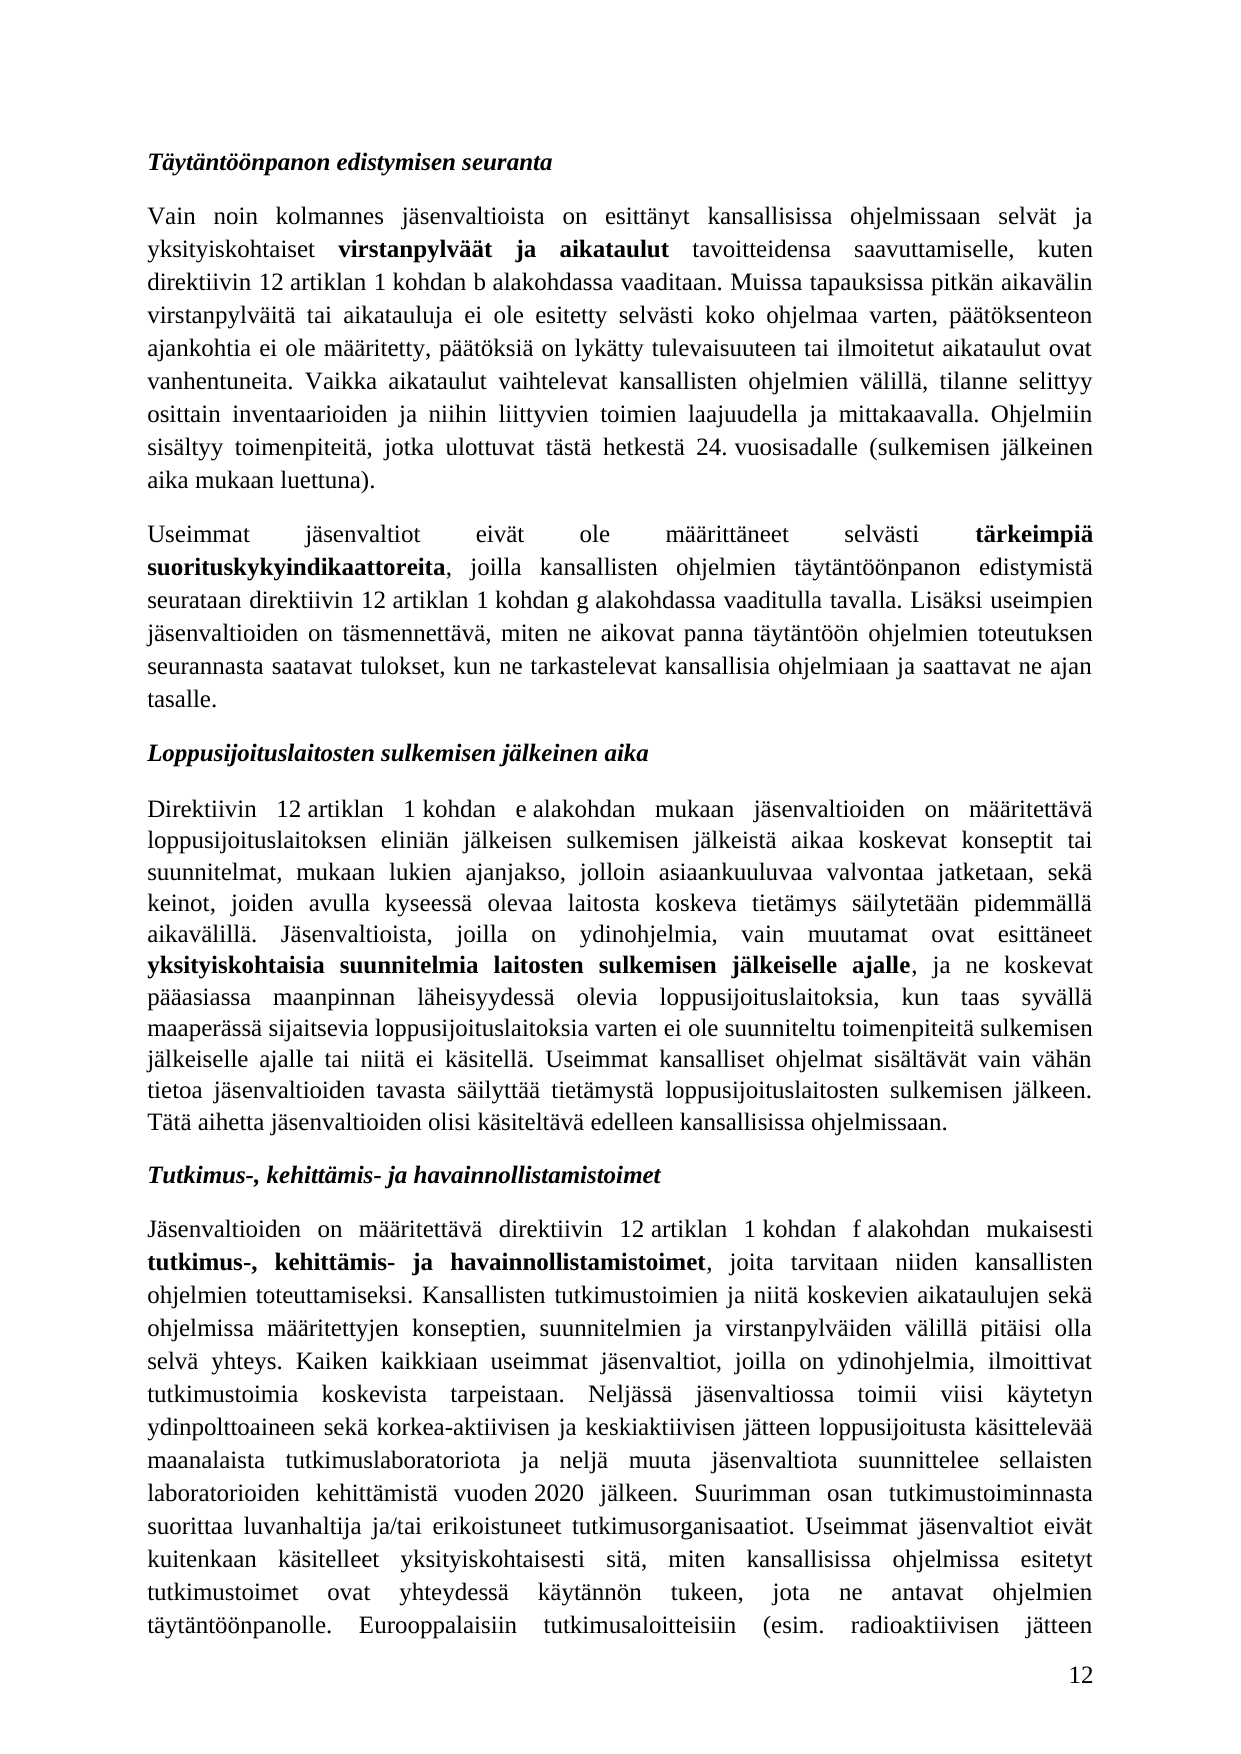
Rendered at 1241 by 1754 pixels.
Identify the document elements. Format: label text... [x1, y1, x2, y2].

text Direktiivin 12 artiklan 1 kohdan e alakohdan mukaan jäsenvaltioiden on määritettävä loppusijoituslaitoksen eliniän jälkeisen sulkemisen jälkeistä aikaa koskevat konseptit tai suunnitelmat, mukaan lukien ajanjakso, jolloin asiaankuuluvaa valvontaa jatketaan, sekä keinot, joiden avulla kyseessä olevaa laitosta koskeva tietämys säilytetään pidemmällä aikavälillä. Jäsenvaltioista, joilla on ydinohjelmia, vain muutamat ovat esittäneet yksityiskohtaisia suunnitelmia laitosten sulkemisen jälkeiselle ajalle, ja ne koskevat pääasiassa maanpinnan läheisyydessä olevia loppusijoituslaitoksia, kun taas syvällä maaperässä sijaitsevia loppusijoituslaitoksia varten ei ole suunniteltu toimenpiteitä sulkemisen jälkeiselle ajalle tai niitä ei käsitellä. Useimmat kansalliset ohjelmat sisältävät vain vähän tietoa jäsenvaltioiden tavasta säilyttää tietämystä loppusijoituslaitosten sulkemisen jälkeen. Tätä aihetta jäsenvaltioiden olisi käsiteltävä edelleen kansallisissa ohjelmissaan. [147, 792, 1093, 1135]
text Tutkimus-, kehittämis- ja havainnollistamistoimet [147, 1160, 1093, 1189]
text Täytäntöönpanon edistymisen seuranta [147, 147, 1093, 176]
text Useimmat jäsenvaltiot eivät ole määrittäneet selvästi tärkeimpiä suorituskykyindikaattoreita, joilla kansallisten ohjelmien täytäntöönpanon edistymistä seurataan direktiivin 12 artiklan 1 kohdan g alakohdassa vaaditulla tavalla. Lisäksi useimpien jäsenvaltioiden on täsmennettävä, miten ne aikovat panna täytäntöön ohjelmien toteutuksen seurannasta saatavat tulokset, kun ne tarkastelevat kansallisia ohjelmiaan ja saattavat ne ajan tasalle. [147, 519, 1093, 713]
text Vain noin kolmannes jäsenvaltioista on esittänyt kansallisissa ohjelmissaan selvät ja yksityiskohtaiset virstanpylväät ja aikataulut tavoitteidensa saavuttamiselle, kuten direktiivin 12 artiklan 1 kohdan b alakohdassa vaaditaan. Muissa tapauksissa pitkän aikavälin virstanpylväitä tai aikatauluja ei ole esitetty selvästi koko ohjelmaa varten, päätöksenteon ajankohtia ei ole määritetty, päätöksiä on lykätty tulevaisuuteen tai ilmoitetut aikataulut ovat vanhentuneita. Vaikka aikataulut vaihtelevat kansallisten ohjelmien välillä, tilanne selittyy osittain inventaarioiden ja niihin liittyvien toimien laajuudella ja mittakaavalla. Ohjelmiin sisältyy toimenpiteitä, jotka ulottuvat tästä hetkestä 24. vuosisadalle (sulkemisen jälkeinen aika mukaan luettuna). [147, 201, 1093, 494]
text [147, 1214, 1093, 1639]
text Loppusijoituslaitosten sulkemisen jälkeinen aika [147, 738, 1093, 767]
